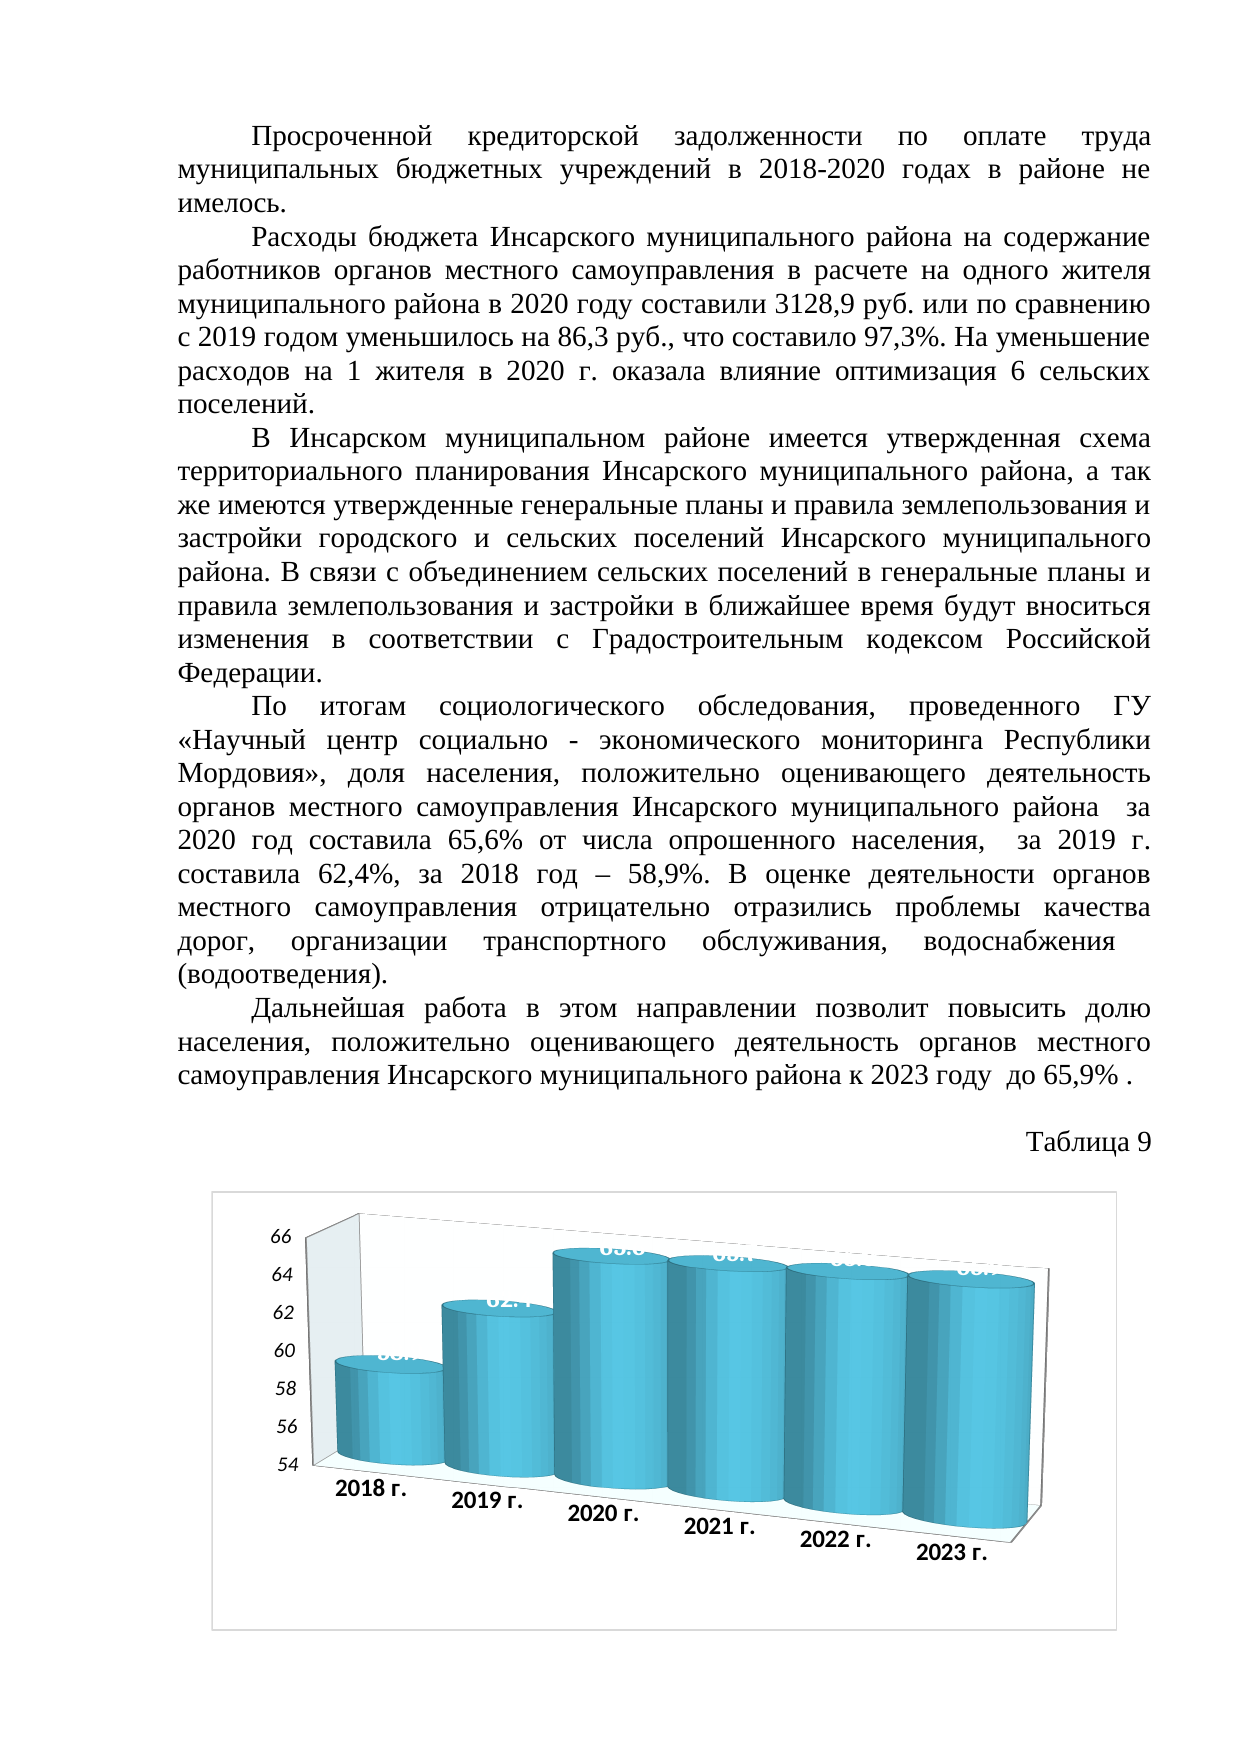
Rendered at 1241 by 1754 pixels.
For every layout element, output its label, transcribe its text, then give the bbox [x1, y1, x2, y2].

text Дальнейшая работа в этом направлении позволит повысить долю населения, положительно оценивающего деятельность органов местного самоуправления Инсарского муниципального района к 2023 году до 65,9% . [177, 990, 1152, 1091]
text Таблица 9 [177, 1124, 1152, 1158]
text Расходы бюджета Инсарского муниципального района на содержание работников органов местного самоуправления в расчете на одного жителя муниципального района в 2020 году составили 3128,9 руб. или по сравнению с 2019 годом уменьшилось на 86,3 руб., что составило 97,3%. На уменьшение расходов на 1 жителя в 2020 г. оказала влияние оптимизация 6 сельских поселений. [177, 219, 1152, 420]
text По итогам социологического обследования, проведенного ГУ «Научный центр социально - экономического мониторинга Республики Мордовия», доля населения, положительно оценивающего деятельность органов местного самоуправления Инсарского муниципального района за 2020 год составила 65,6% от числа опрошенного населения, за 2019 г. составила 62,4%, за 2018 год – 58,9%. В оценке деятельности органов местного самоуправления отрицательно отразились проблемы качества дорог, организации транспортного обслуживания, водоснабжения (водоотведения). [177, 688, 1152, 990]
text В Инсарском муниципальном районе имеется утвержденная схема территориального планирования Инсарского муниципального района, а так же имеются утвержденные генеральные планы и правила землепользования и застройки городского и сельских поселений Инсарского муниципального района. В связи с объединением сельских поселений в генеральные планы и правила землепользования и застройки в ближайшее время будут вноситься изменения в соответствии с Градостроительным кодексом Российской Федерации. [177, 420, 1152, 688]
text Просроченной кредиторской задолженности по оплате труда муниципальных бюджетных учреждений в 2018-2020 годах в районе не имелось. [177, 118, 1152, 219]
